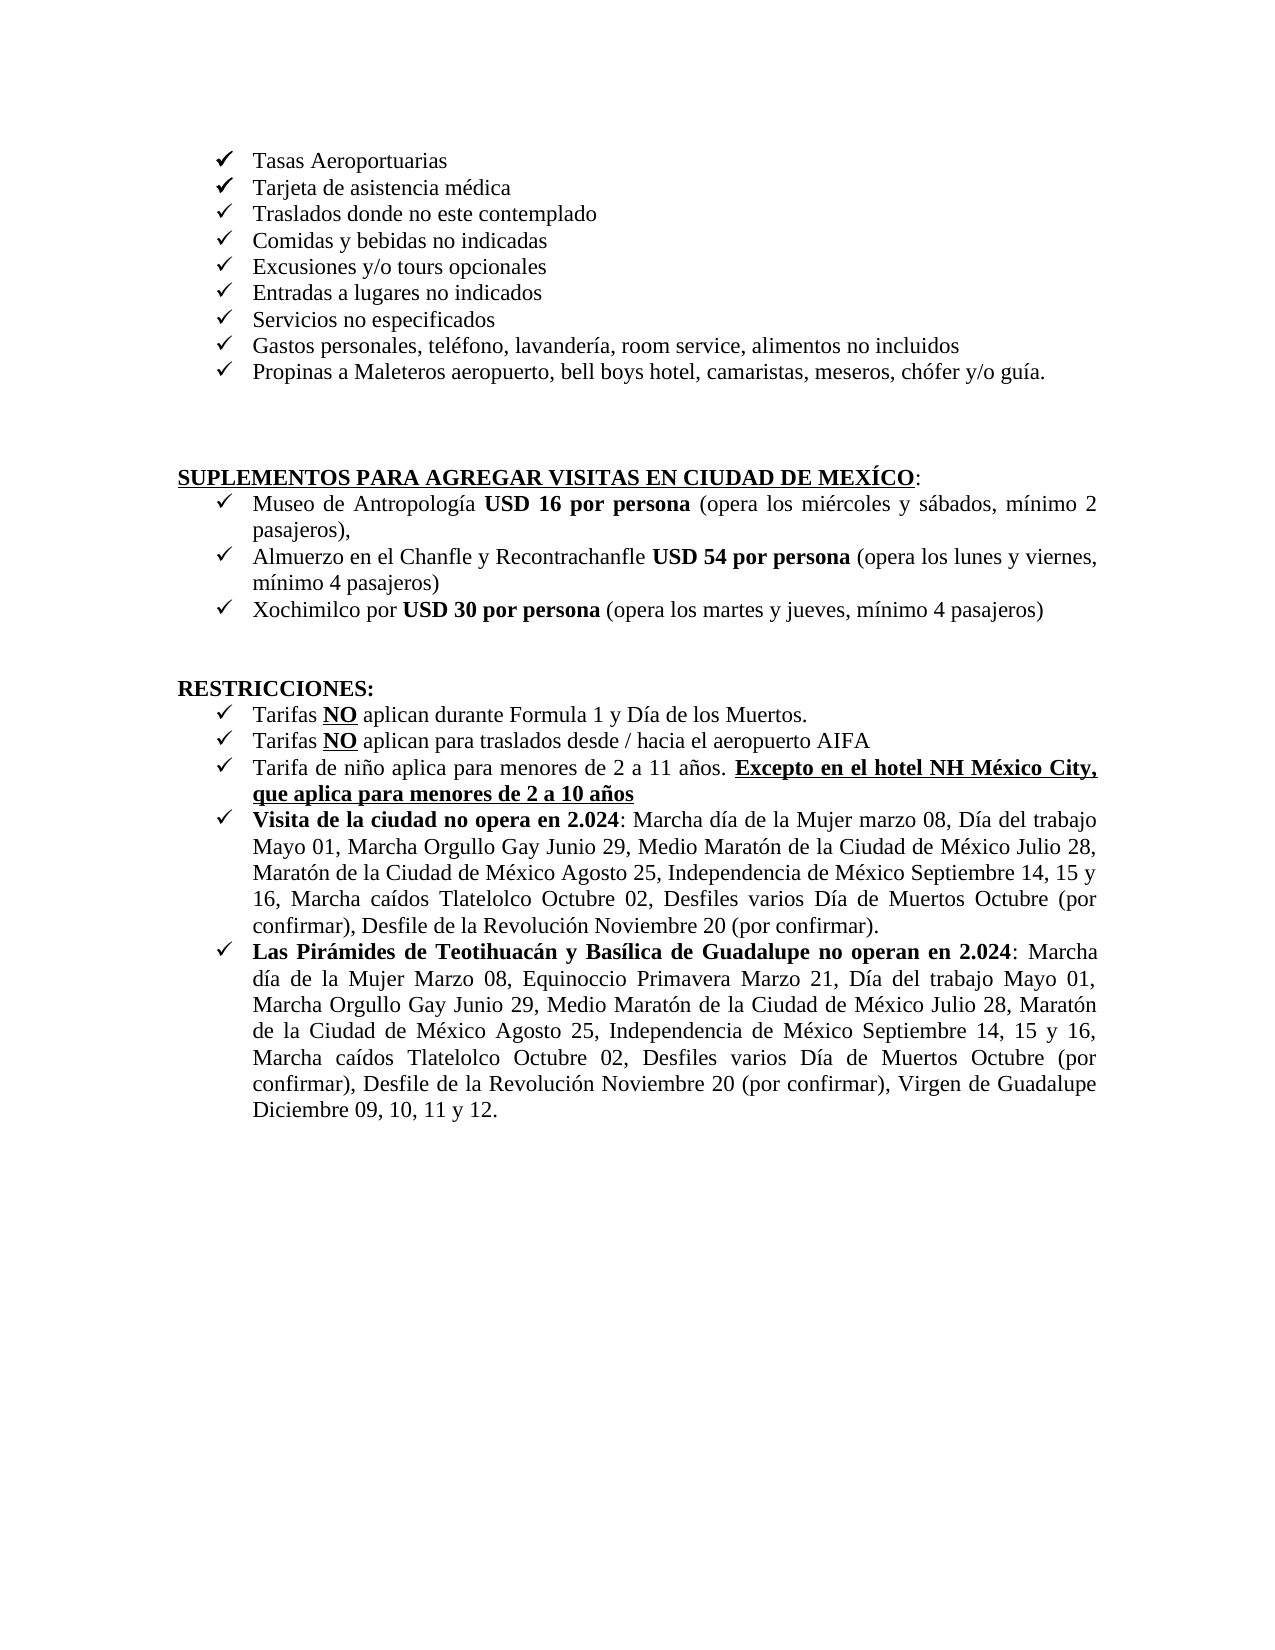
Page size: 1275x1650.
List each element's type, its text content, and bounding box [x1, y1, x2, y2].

text RESTRICCIONES: [177, 675, 1098, 701]
list Entradas a lugares no indicados [215, 279, 1098, 306]
list Las Pirámides de Teotihuacán y Basílica de Guadalupe no operan en 2.024: Marcha día de la Mujer Marzo 08, Equinoccio Primavera Marzo 21, Día del trabajo Mayo 01, Marcha Orgullo Gay Junio 29, Medio Maratón de la Ciudad de México Julio 28, Maratón de la Ciudad de México Agosto 25, Independencia de México Septiembre 14, 15 y 16, Marcha caídos Tlatelolco Octubre 02, Desfiles varios Día de Muertos Octubre (por confirmar), Desfile de la Revolución Noviembre 20 (por confirmar), Virgen de Guadalupe Diciembre 09, 10, 11 y 12. [215, 938, 1098, 1123]
list Almuerzo en el Chanfle y Recontrachanfle USD 54 por persona (opera los lunes y viernes, mínimo 4 pasajeros) [215, 543, 1098, 596]
list Servicios no especificados [215, 306, 1098, 332]
text SUPLEMENTOS PARA AGREGAR VISITAS EN CIUDAD DE MEXÍCO: [177, 464, 1098, 490]
list Excusiones y/o tours opcionales [215, 253, 1098, 279]
list Visita de la ciudad no opera en 2.024: Marcha día de la Mujer marzo 08, Día del trabajo Mayo 01, Marcha Orgullo Gay Junio 29, Medio Maratón de la Ciudad de México Julio 28, Maratón de la Ciudad de México Agosto 25, Independencia de México Septiembre 14, 15 y 16, Marcha caídos Tlatelolco Octubre 02, Desfiles varios Día de Muertos Octubre (por confirmar), Desfile de la Revolución Noviembre 20 (por confirmar). [215, 806, 1098, 938]
list Tarifas NO aplican durante Formula 1 y Día de los Muertos. [215, 701, 1098, 727]
list Traslados donde no este contemplado [215, 200, 1098, 227]
list Xochimilco por USD 30 por persona (opera los martes y jueves, mínimo 4 pasajeros) [215, 596, 1098, 622]
list Tarifas NO aplican para traslados desde / hacia el aeropuerto AIFA [215, 727, 1098, 754]
list Tarjeta de asistencia médica [215, 174, 1098, 200]
list Gastos personales, teléfono, lavandería, room service, alimentos no incluidos [215, 332, 1098, 358]
list Museo de Antropología USD 16 por persona (opera los miércoles y sábados, mínimo 2 pasajeros), [215, 490, 1098, 543]
list Propinas a Maleteros aeropuerto, bell boys hotel, camaristas, meseros, chófer y/o guía. [215, 358, 1098, 385]
list Tarifa de niño aplica para menores de 2 a 11 años. Excepto en el hotel NH México City, que aplica para menores de 2 a 10 años [215, 754, 1098, 806]
list Tasas Aeroportuarias [215, 148, 1098, 174]
list Comidas y bebidas no indicadas [215, 227, 1098, 253]
